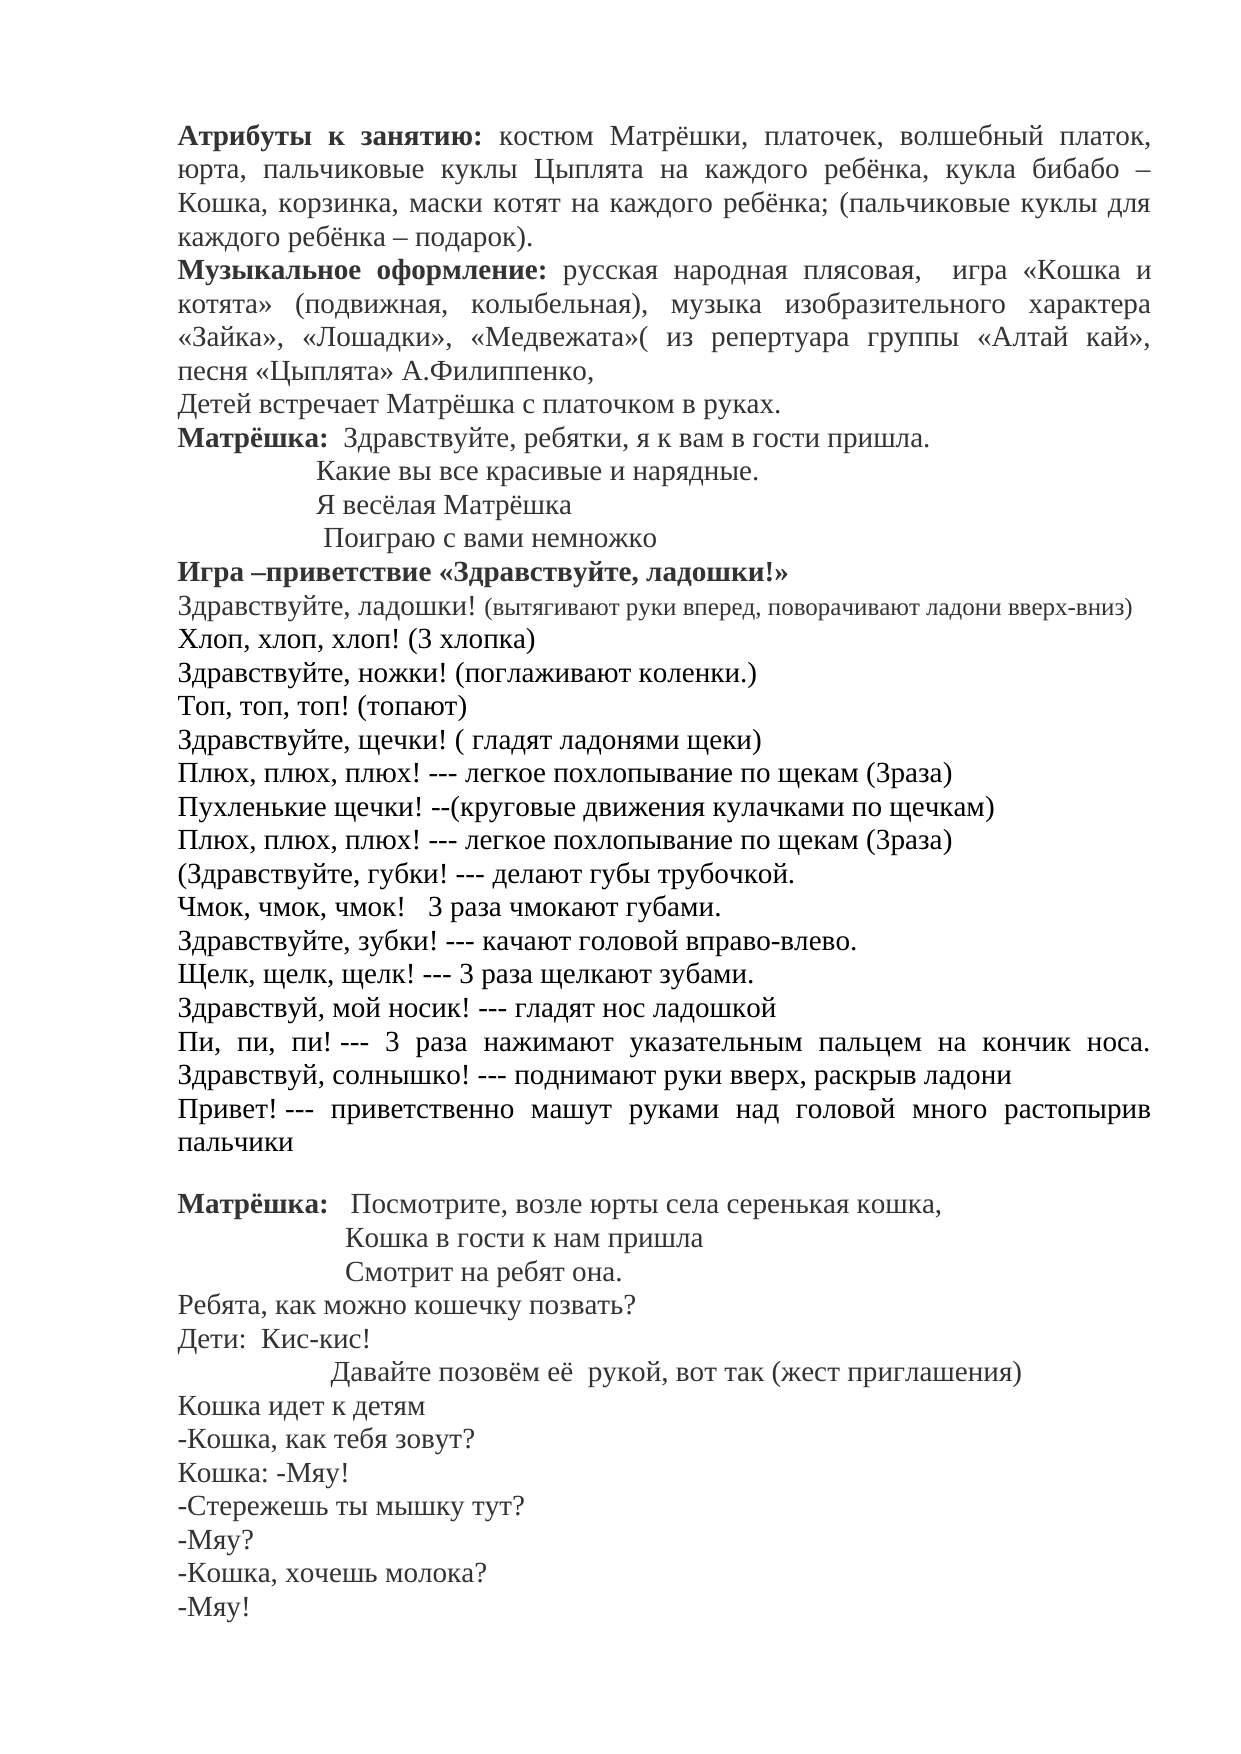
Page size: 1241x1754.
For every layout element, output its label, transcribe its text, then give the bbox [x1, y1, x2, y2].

text Детей встречает Матрёшка с платочком в руках. [177, 449, 1152, 483]
text Плюх, плюх, плюх! --- легкое похлопывание по щекам (3раза) [177, 885, 1152, 919]
text Ребята, как можно кошечку позвать? [177, 1350, 1152, 1384]
text Чмок, чмок, чмок! 3 раза чмокают губами. [177, 952, 1152, 986]
text Кошка: -Мяу! [177, 1518, 1152, 1551]
text Давайте позовём её рукой, вот так (жест приглашения) [177, 1417, 1152, 1451]
text Привет! --- приветственно машут руками над головой много растопырив пальчики [177, 1154, 1152, 1221]
text Матрёшка: Здравствуйте, ребятки, я к вам в гости пришла. [177, 483, 1152, 516]
text Хлоп, хлоп, хлоп! (3 хлопка) [177, 684, 1152, 718]
text -Кошка, как тебя зовут? [177, 1484, 1152, 1518]
text Пи, пи, пи! --- 3 раза нажимают указательным пальцем на кончик носа. Здравствуй, солнышко! --- поднимают руки вверх, раскрыв ладони [177, 1087, 1152, 1154]
text Я весёлая Матрёшка [177, 550, 1152, 583]
text Здравствуйте, ладошки! (вытягивают руки вперед, поворачивают ладони вверх-вниз) [177, 651, 1152, 684]
text Музыкальное оформление: русская народная плясовая, игра «Кошка и котята» (подвижная, колыбельная), музыка изобразительного характера «Зайка», «Лошадки», «Медвежата»( из репертуара группы «Алтай кай», песня «Цыплята» А.Филиппенко, [177, 315, 1152, 449]
text Здравствуй, мой носик! --- гладят нос ладошкой [177, 1053, 1152, 1087]
text Кошка в гости к нам пришла [177, 1283, 1152, 1317]
text Плюх, плюх, плюх! --- легкое похлопывание по щекам (3раза) [177, 818, 1152, 852]
text Матрёшка: Посмотрите, возле юрты села серенькая кошка, [177, 1249, 1152, 1283]
text Дети: Кис-кис! [177, 1384, 1152, 1417]
text Атрибуты к занятию: костюм Матрёшки, платочек, волшебный платок, юрта, пальчиковые куклы Цыплята на каждого ребёнка, кукла бибабо – Кошка, корзинка, маски котят на каждого ребёнка; (пальчиковые куклы для каждого ребёнка – подарок). [177, 181, 1152, 315]
list формирование умения обращаться за помощью к взрослым [177, 118, 1152, 152]
text Игра –приветствие «Здравствуйте, ладошки!» [177, 617, 1152, 651]
text Пухленькие щечки! --(круговые движения кулачками по щечкам) [177, 852, 1152, 885]
text -Мяу? [177, 1585, 1152, 1618]
text Поиграю с вами немножко [177, 583, 1152, 617]
text Кошка идет к детям [177, 1451, 1152, 1484]
text Здравствуйте, ножки! (поглаживают коленки.) [177, 718, 1152, 751]
text (Здравствуйте, губки! --- делают губы трубочкой. [177, 919, 1152, 952]
text Топ, топ, топ! (топают) [177, 751, 1152, 785]
text Здравствуйте, щечки! ( гладят ладонями щеки) [177, 785, 1152, 818]
text Какие вы все красивые и нарядные. [177, 516, 1152, 550]
text Смотрит на ребят она. [177, 1317, 1152, 1350]
text -Стережешь ты мышку тут? [177, 1551, 1152, 1585]
text Щелк, щелк, щелк! --- 3 раза щелкают зубами. [177, 1019, 1152, 1053]
text Здравствуйте, зубки! --- качают головой вправо-влево. [177, 986, 1152, 1019]
